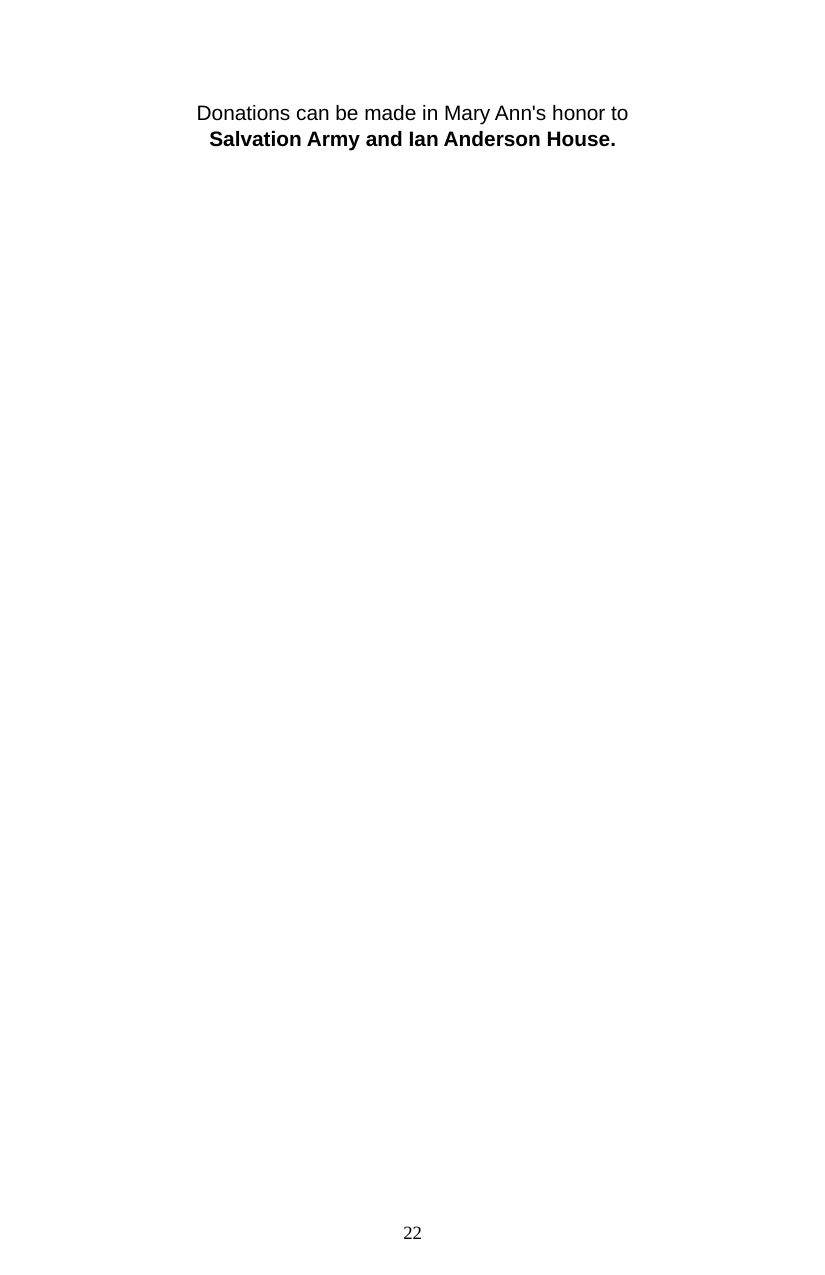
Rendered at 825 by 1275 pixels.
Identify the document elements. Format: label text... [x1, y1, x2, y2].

text Salvation Army and Ian Anderson House. [75, 127, 750, 151]
text Donations can be made in Mary Ann's honor to [75, 101, 750, 125]
